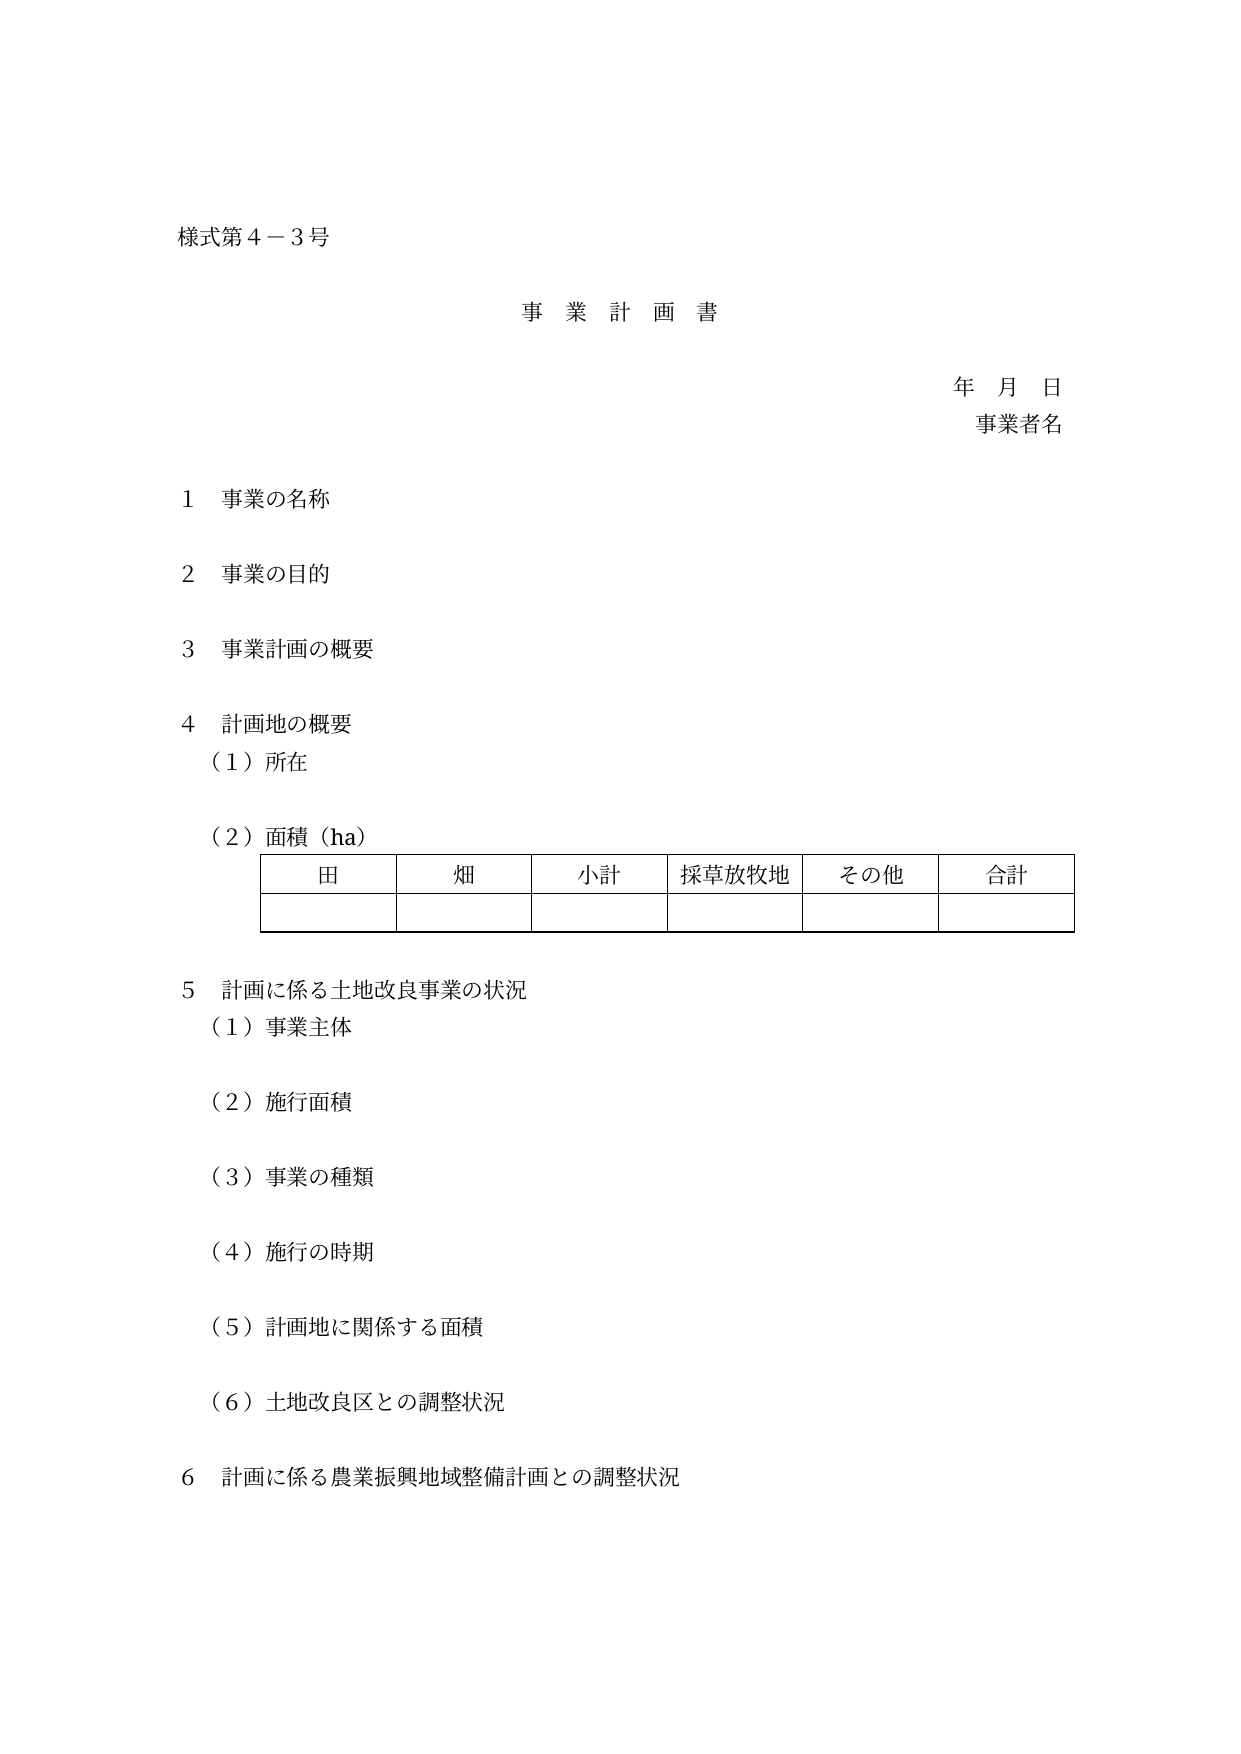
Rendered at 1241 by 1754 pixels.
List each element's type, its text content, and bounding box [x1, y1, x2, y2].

text （６）土地改良区との調整状況 [177, 1382, 1063, 1420]
table_header 畑 [397, 855, 531, 893]
table_header 採草放牧地 [668, 855, 802, 893]
text ６ 計画に係る農業振興地域整備計画との調整状況 [177, 1457, 1063, 1495]
text 年 月 日 [177, 367, 1063, 404]
text （１）事業主体 [177, 1007, 1063, 1045]
text （３）事業の種類 [177, 1157, 1063, 1195]
table_cell [261, 894, 396, 931]
text ２ 事業の目的 [177, 554, 1063, 592]
table_header その他 [803, 855, 938, 893]
text 事業者名 [177, 404, 1063, 442]
table_cell [939, 894, 1074, 931]
text （１）所在 [177, 742, 1063, 779]
text （４）施行の時期 [177, 1232, 1063, 1270]
text （２）面積（ha） [177, 817, 1063, 854]
text １ 事業の名称 [177, 479, 1063, 517]
table_header 田 [261, 855, 396, 893]
text 様式第４－３号 [177, 217, 1063, 254]
table_header 合計 [939, 855, 1074, 893]
text （５）計画地に関係する面積 [177, 1307, 1063, 1345]
table_cell [532, 894, 667, 931]
table_cell [668, 894, 802, 931]
text 事 業 計 画 書 [177, 292, 1063, 329]
table_cell [803, 894, 938, 931]
text ５ 計画に係る土地改良事業の状況 [177, 970, 1063, 1007]
table_header 小計 [532, 855, 667, 893]
text （２）施行面積 [177, 1082, 1063, 1120]
text ４ 計画地の概要 [177, 704, 1063, 742]
table_cell [397, 894, 531, 931]
text ３ 事業計画の概要 [177, 629, 1063, 667]
